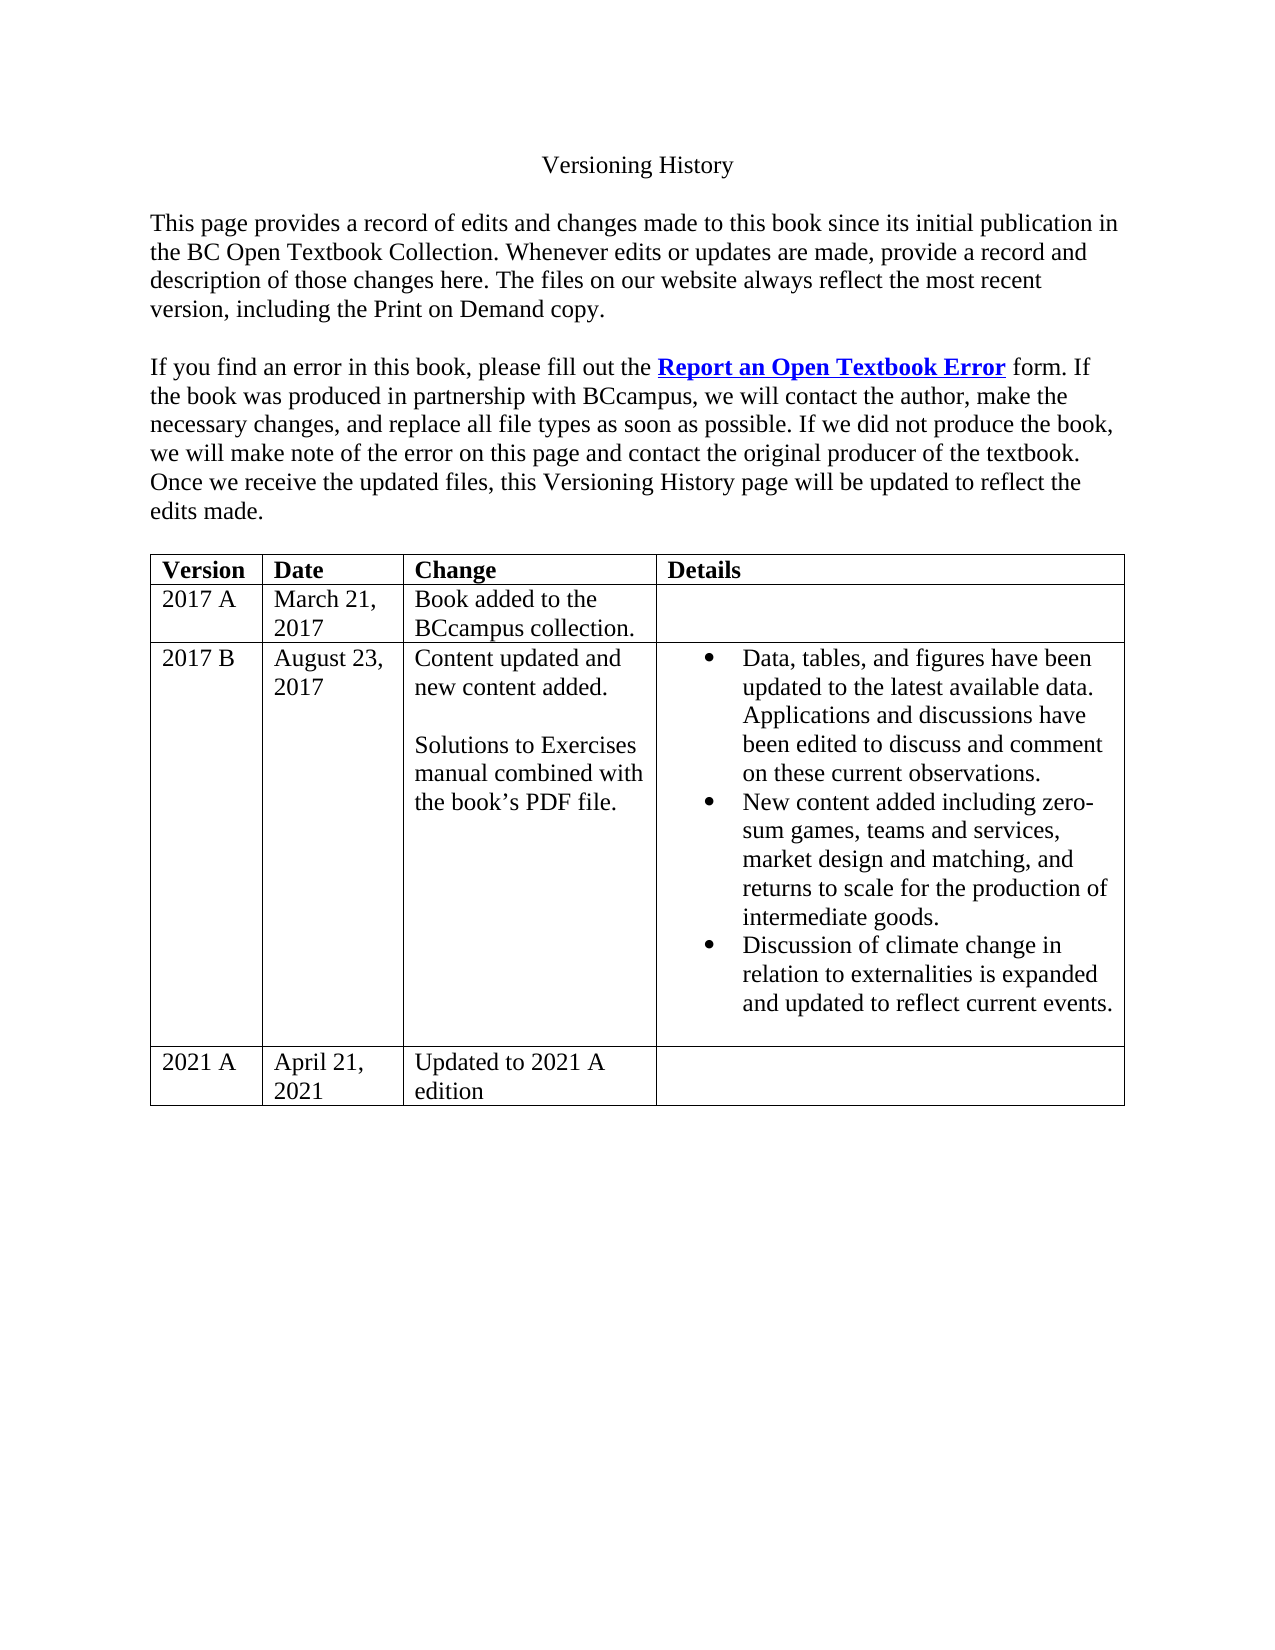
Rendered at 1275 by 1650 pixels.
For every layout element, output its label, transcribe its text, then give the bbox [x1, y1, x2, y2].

table_cell Data, tables, and figures have been updated to the latest available data. Applications and discussions have been edited to discuss and comment on these current observations. New content added including zero-sum games, teams and services, market design and matching, and returns to scale for the production of intermediate goods. Discussion of climate change in relation to externalities is expanded and updated to reflect current events. [657, 643, 1124, 1046]
table_cell 2021 A [151, 1047, 262, 1104]
table_cell Content updated and new content added. Solutions to Exercises manual combined with the book’s PDF file. [404, 643, 656, 1046]
table_cell [657, 585, 1124, 642]
table_cell 2017 A [151, 585, 262, 642]
table_header Date [263, 555, 403, 583]
table_header Version [151, 555, 262, 583]
table_cell April 21, 2021 [263, 1047, 403, 1104]
table_cell March 21, 2017 [263, 585, 403, 642]
table_header Change [404, 555, 656, 583]
table_cell Book added to the BCcampus collection. [404, 585, 656, 642]
table_cell 2017 B [151, 643, 262, 1046]
text Versioning History [150, 150, 1125, 179]
table_cell Updated to 2021 A edition [404, 1047, 656, 1104]
table_header Details [657, 555, 1124, 583]
text If you find an error in this book, please fill out the Report an Open Textbook Error form. If the book was produced in partnership with BCcampus, we will contact the author, make the necessary changes, and replace all file types as soon as possible. If we did not produce the book, we will make note of the error on this page and contact the original producer of the textbook. Once we receive the updated files, this Versioning History page will be updated to reflect the edits made. [150, 352, 1125, 524]
table_cell [657, 1047, 1124, 1104]
text This page provides a record of edits and changes made to this book since its initial publication in the BC Open Textbook Collection. Whenever edits or updates are made, provide a record and description of those changes here. The files on our website always reflect the most recent version, including the Print on Demand copy. [150, 208, 1125, 323]
table_cell August 23, 2017 [263, 643, 403, 1046]
